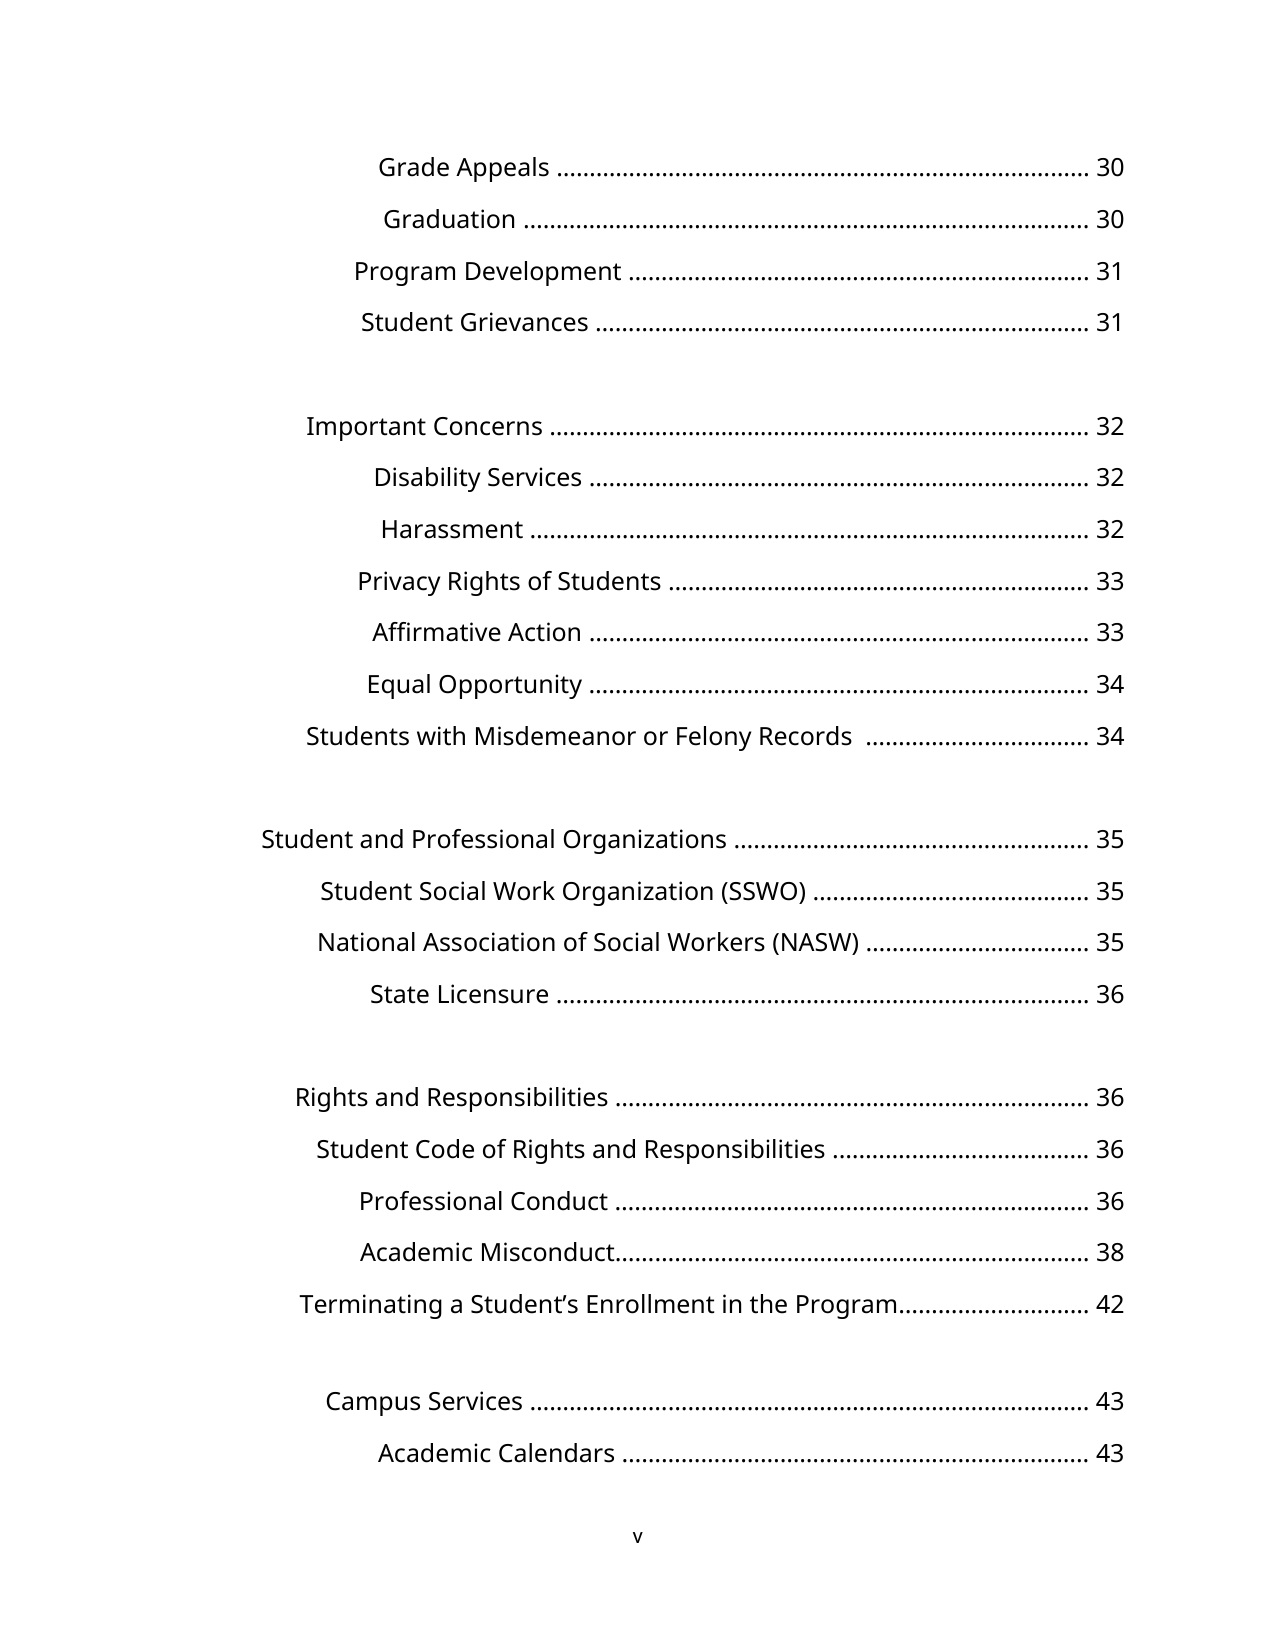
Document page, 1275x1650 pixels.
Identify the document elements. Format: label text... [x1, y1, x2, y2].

text Student Grievances ……………………...………………………………………… 31 [150, 305, 1125, 339]
text Professional Conduct …….………………..…………………………………...… 36 [150, 1183, 1125, 1217]
text Grade Appeals ……………………………………………………………………… 30 [150, 150, 1125, 184]
text Student Social Work Organization (SSWO) ….……………………………….. 35 [150, 873, 1125, 907]
text National Association of Social Workers (NASW) ……………………………. 35 [150, 925, 1125, 959]
text Students with Misdemeanor or Felony Records ……………………………. 34 [150, 718, 1125, 752]
text State Licensure ……………………………………………………………...……… 36 [150, 977, 1125, 1011]
text Student and Professional Organizations ……………………………………….…….. 35 [150, 822, 1125, 856]
text Equal Opportunity ……………………………….………………………………... 34 [150, 667, 1125, 701]
text Disability Services …………………………………………………………………. 32 [150, 460, 1125, 494]
text Graduation ………………………………………………………………………….. 30 [150, 202, 1125, 236]
text Privacy Rights of Students ………………………………………………………. 33 [150, 563, 1125, 597]
text Academic Calendars …………………………………………………………….. 43 [150, 1436, 1125, 1470]
text Student Code of Rights and Responsibilities .……..………………………… 36 [150, 1132, 1125, 1166]
text Terminating a Student’s Enrollment in the Program……………….….…… 42 [150, 1287, 1125, 1321]
text Program Development ………………..……………………………………….…. 31 [150, 253, 1125, 287]
text Affirmative Action …………………………………………….…………………... 33 [150, 615, 1125, 649]
text Rights and Responsibilities ……..………………………………………………….…… 36 [150, 1080, 1125, 1114]
text Campus Services …………………………………………………………………………. 43 [150, 1384, 1125, 1418]
text Academic Misconduct…………..…………………………………………….…… 38 [150, 1235, 1125, 1269]
text Harassment …………………………………………………………………………. 32 [150, 512, 1125, 546]
text Important Concerns ………………………………………………………………………. 32 [150, 408, 1125, 442]
